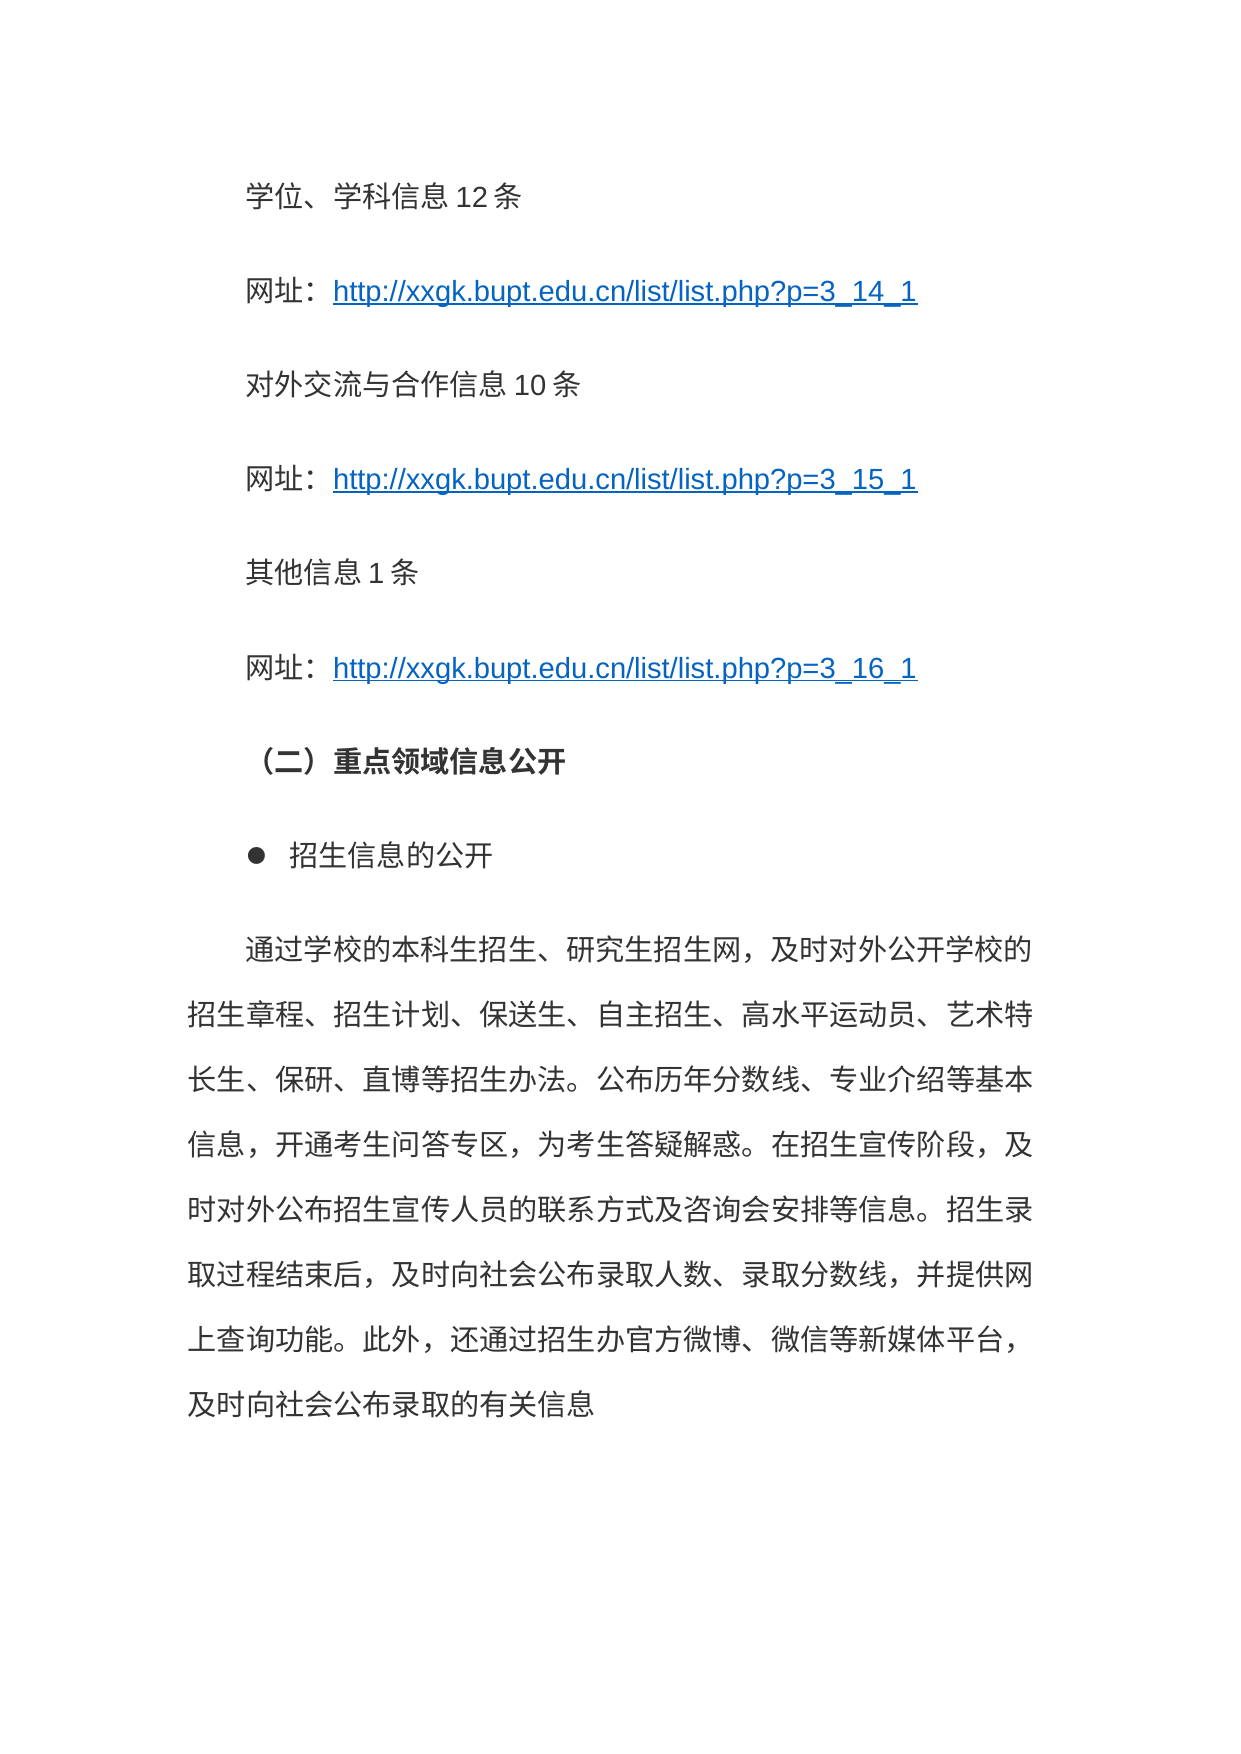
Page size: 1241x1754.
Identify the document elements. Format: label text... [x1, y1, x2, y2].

list 招生信息的公开 [245, 821, 1053, 886]
text 网址：http://xxgk.bupt.edu.cn/list/list.php?p=3_16_1 [187, 633, 1053, 698]
text 网址：http://xxgk.bupt.edu.cn/list/list.php?p=3_14_1 [187, 256, 1053, 321]
text 通过学校的本科生招生、研究生招生网，及时对外公开学校的招生章程、招生计划、保送生、自主招生、高水平运动员、艺术特长生、保研、直博等招生办法。公布历年分数线、专业介绍等基本信息，开通考生问答专区，为考生答疑解惑。在招生宣传阶段，及时对外公布招生宣传人员的联系方式及咨询会安排等信息。招生录取过程结束后，及时向社会公布录取人数、录取分数线，并提供网上查询功能。此外，还通过招生办官方微博、微信等新媒体平台，及时向社会公布录取的有关信息 [187, 915, 1053, 1435]
text 其他信息1条 [187, 539, 1053, 604]
text （二）重点领域信息公开 [187, 727, 1053, 792]
text 网址：http://xxgk.bupt.edu.cn/list/list.php?p=3_15_1 [187, 444, 1053, 509]
text 学位、学科信息12条 [187, 162, 1053, 227]
text 对外交流与合作信息10条 [187, 350, 1053, 415]
